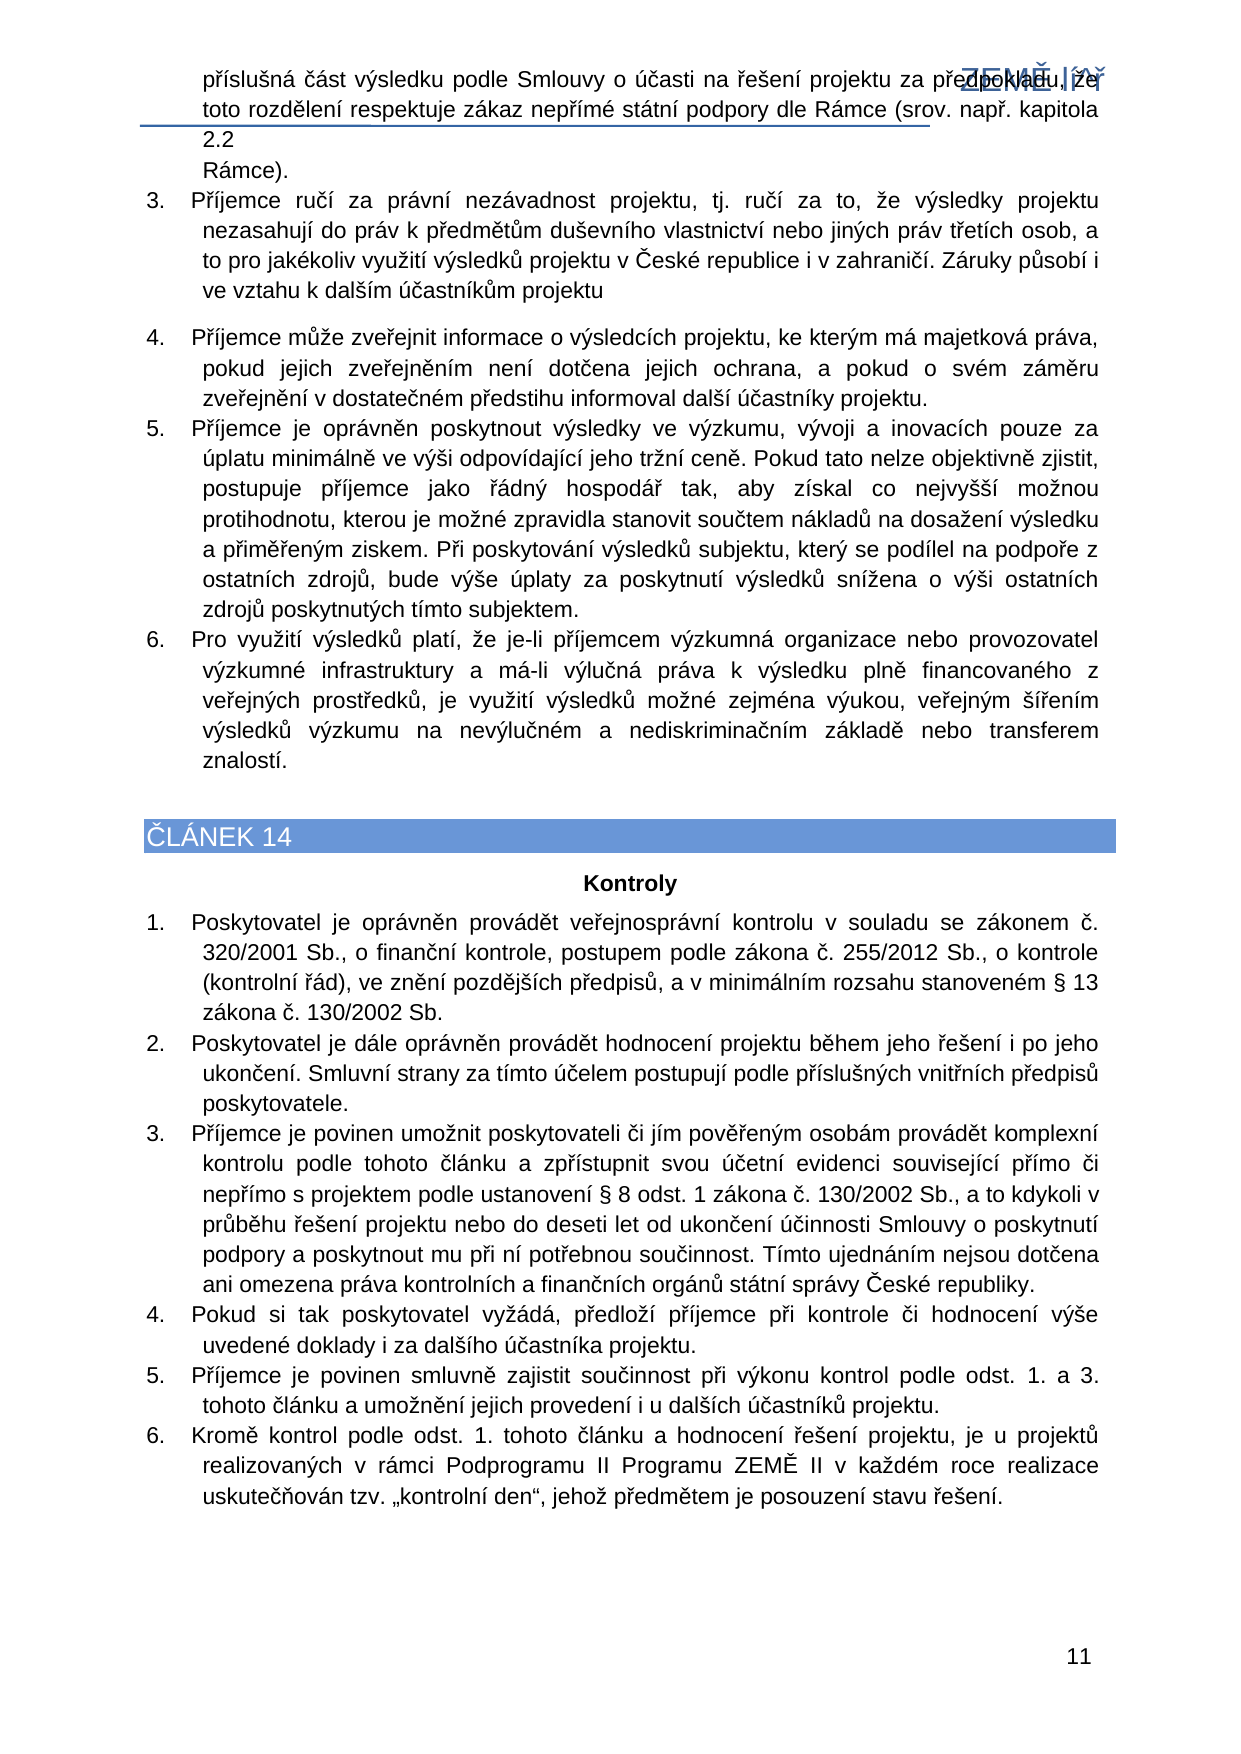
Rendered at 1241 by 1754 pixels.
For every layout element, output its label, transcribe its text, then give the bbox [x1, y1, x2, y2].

text poskytovatele. [202, 1090, 1114, 1116]
list Poskytovatel je oprávněn provádět veřejnosprávní kontrolu v souladu se zákonem č. 320/2001 Sb., o finanční kontrole, postupem podle zákona č. 255/2012 Sb., o kontrole (kontrolní řád), ve znění pozdějších předpisů, a v minimálním rozsahu stanoveném § 13 zákona č. 130/2002 Sb. [146, 909, 1099, 1026]
text Rámce). [202, 157, 1114, 183]
text ČLÁNEK 14 [146, 821, 1114, 852]
list Pokud si tak poskytovatel vyžádá, předloží příjemce při kontrole či hodnocení výše uvedené doklady i za dalšího účastníka projektu. [146, 1301, 1099, 1358]
list Příjemce je povinen umožnit poskytovateli či jím pověřeným osobám provádět komplexní kontrolu podle tohoto článku a zpřístupnit svou účetní evidenci související přímo či nepřímo s projektem podle ustanovení § 8 odst. 1 zákona č. 130/2002 Sb., a to kdykoli v průběhu řešení projektu nebo do deseti let od ukončení účinnosti Smlouvy o poskytnutí podpory a poskytnout mu při ní potřebnou součinnost. Tímto ujednáním nejsou dotčena ani omezena práva kontrolních a finančních orgánů státní správy České republiky. [146, 1120, 1099, 1298]
list Příjemce je oprávněn poskytnout výsledky ve výzkumu, vývoji a inovacích pouze za úplatu minimálně ve výši odpovídající jeho tržní ceně. Pokud tato nelze objektivně zjistit, postupuje příjemce jako řádný hospodář tak, aby získal co nejvyšší možnou protihodnotu, kterou je možné zpravidla stanovit součtem nákladů na dosažení výsledku a přiměřeným ziskem. Při poskytování výsledků subjektu, který se podílel na podpoře z ostatních zdrojů, bude výše úplaty za poskytnutí výsledků snížena o výši ostatních zdrojů poskytnutých tímto subjektem. [146, 415, 1099, 623]
list Příjemce může zveřejnit informace o výsledcích projektu, ke kterým má majetková práva, pokud jejich zveřejněním není dotčena jejich ochrana, a pokud o svém záměru zveřejnění v dostatečném předstihu informoval další účastníky projektu. [146, 324, 1099, 411]
list Kromě kontrol podle odst. 1. tohoto článku a hodnocení řešení projektu, je u projektů realizovaných v rámci Podprogramu II Programu ZEMĚ II v každém roce realizace uskutečňován tzv. „kontrolní den“, jehož předmětem je posouzení stavu řešení. [146, 1422, 1099, 1509]
list Pro využití výsledků platí, že je-li příjemcem výzkumná organizace nebo provozovatel výzkumné infrastruktury a má-li výlučná práva k výsledku plně financovaného z veřejných prostředků, je využití výsledků možné zejména výukou, veřejným šířením výsledků výzkumu na nevýlučném a nediskriminačním základě nebo transferem znalostí. [146, 626, 1099, 774]
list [146, 66, 1099, 153]
list Příjemce ručí za právní nezávadnost projektu, tj. ručí za to, že výsledky projektu nezasahují do práv k předmětům duševního vlastnictví nebo jiných práv třetích osob, a to pro jakékoliv využití výsledků projektu v České republice i v zahraničí. Záruky působí i ve vztahu k dalším účastníkům projektu [146, 187, 1099, 304]
list Poskytovatel je dále oprávněn provádět hodnocení projektu během jeho řešení i po jeho ukončení. Smluvní strany za tímto účelem postupují podle příslušných vnitřních předpisů [146, 1029, 1099, 1086]
text Kontroly [146, 870, 1114, 897]
list Příjemce je povinen smluvně zajistit součinnost při výkonu kontrol podle odst. 1. a 3. tohoto článku a umožnění jejich provedení i u dalších účastníků projektu. [146, 1362, 1099, 1418]
